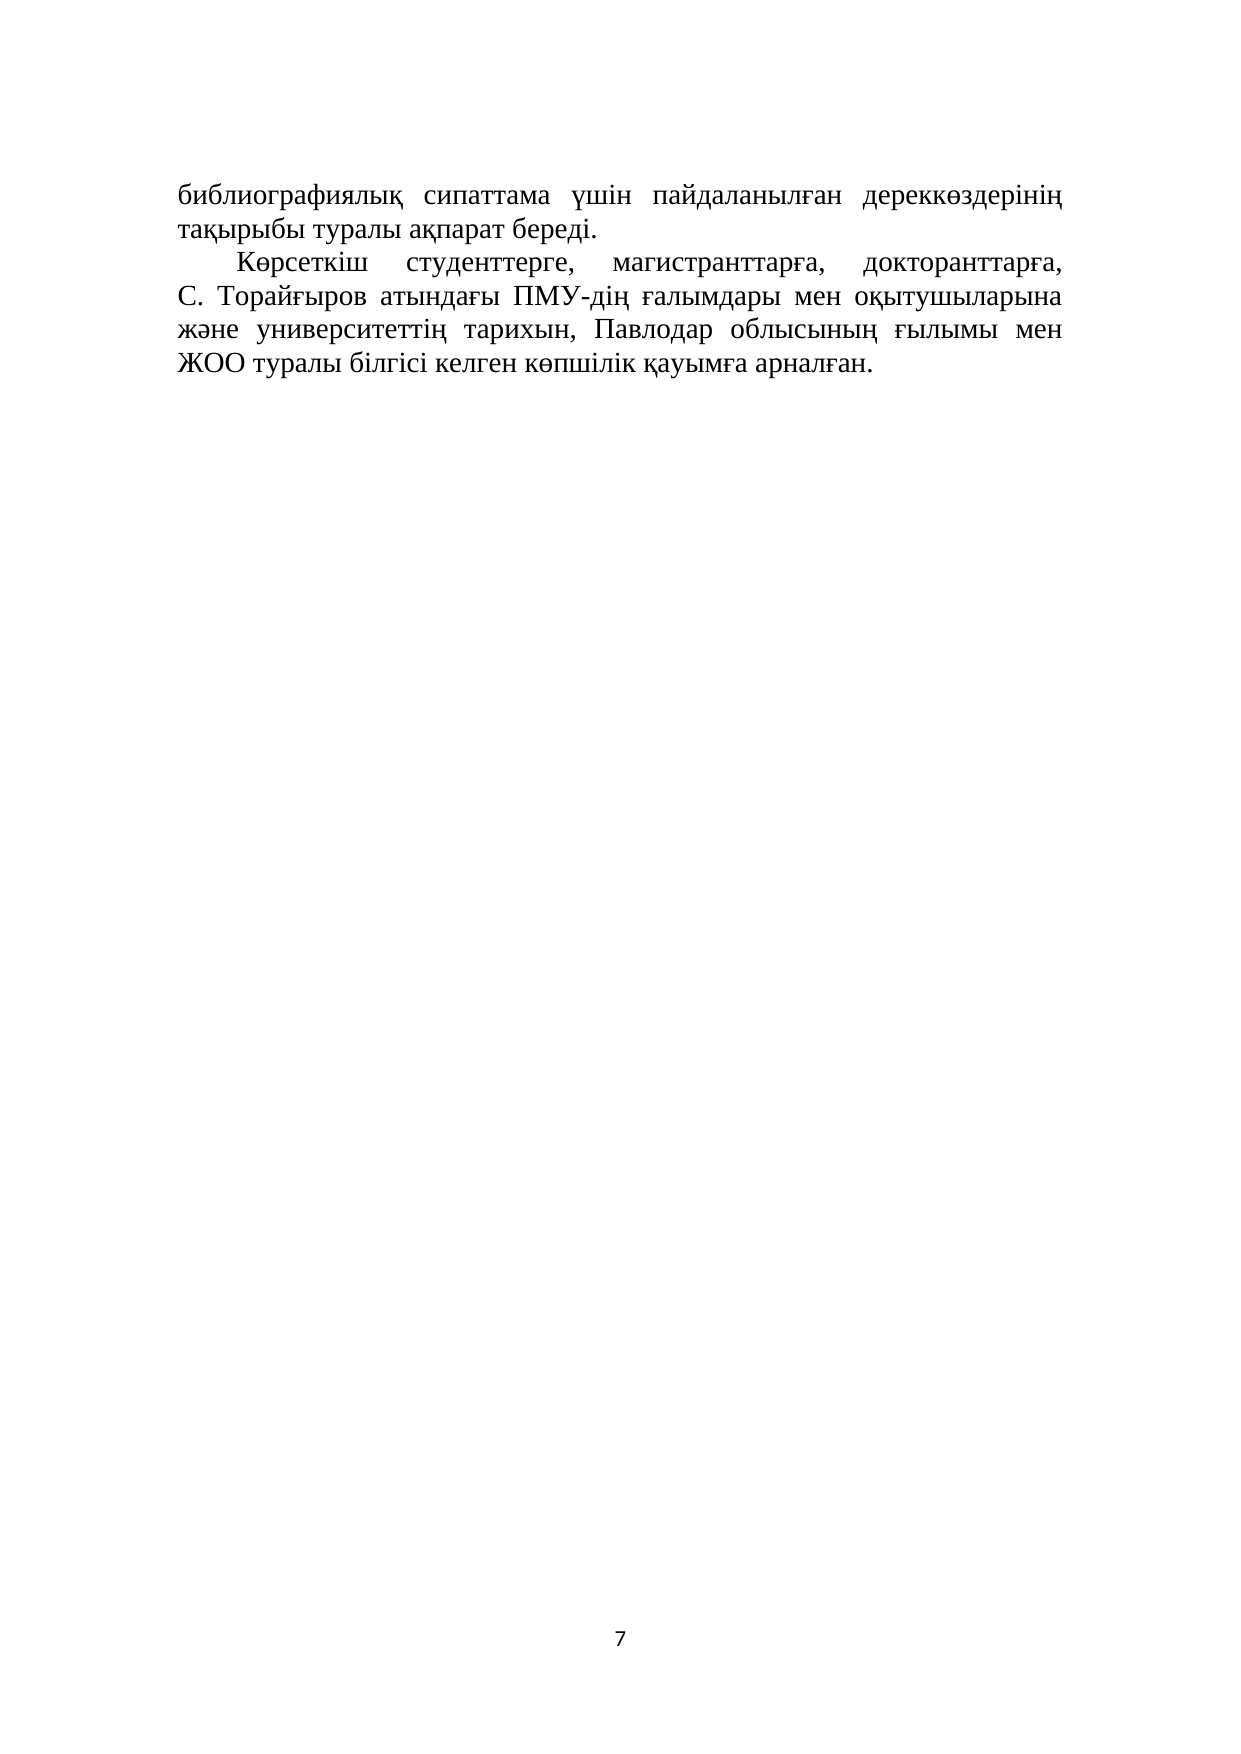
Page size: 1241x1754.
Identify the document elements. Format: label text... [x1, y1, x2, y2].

text Көрсеткіш студенттерге, магистранттарға, докторанттарға, С. Торайғыров атындағы ПМУ-дің ғалымдары мен оқытушыларына және университеттің тарихын, Павлодар облысының ғылымы мен ЖОО туралы білгісі келген көпшілік қауымға арналған. [177, 244, 1063, 378]
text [177, 177, 1063, 244]
